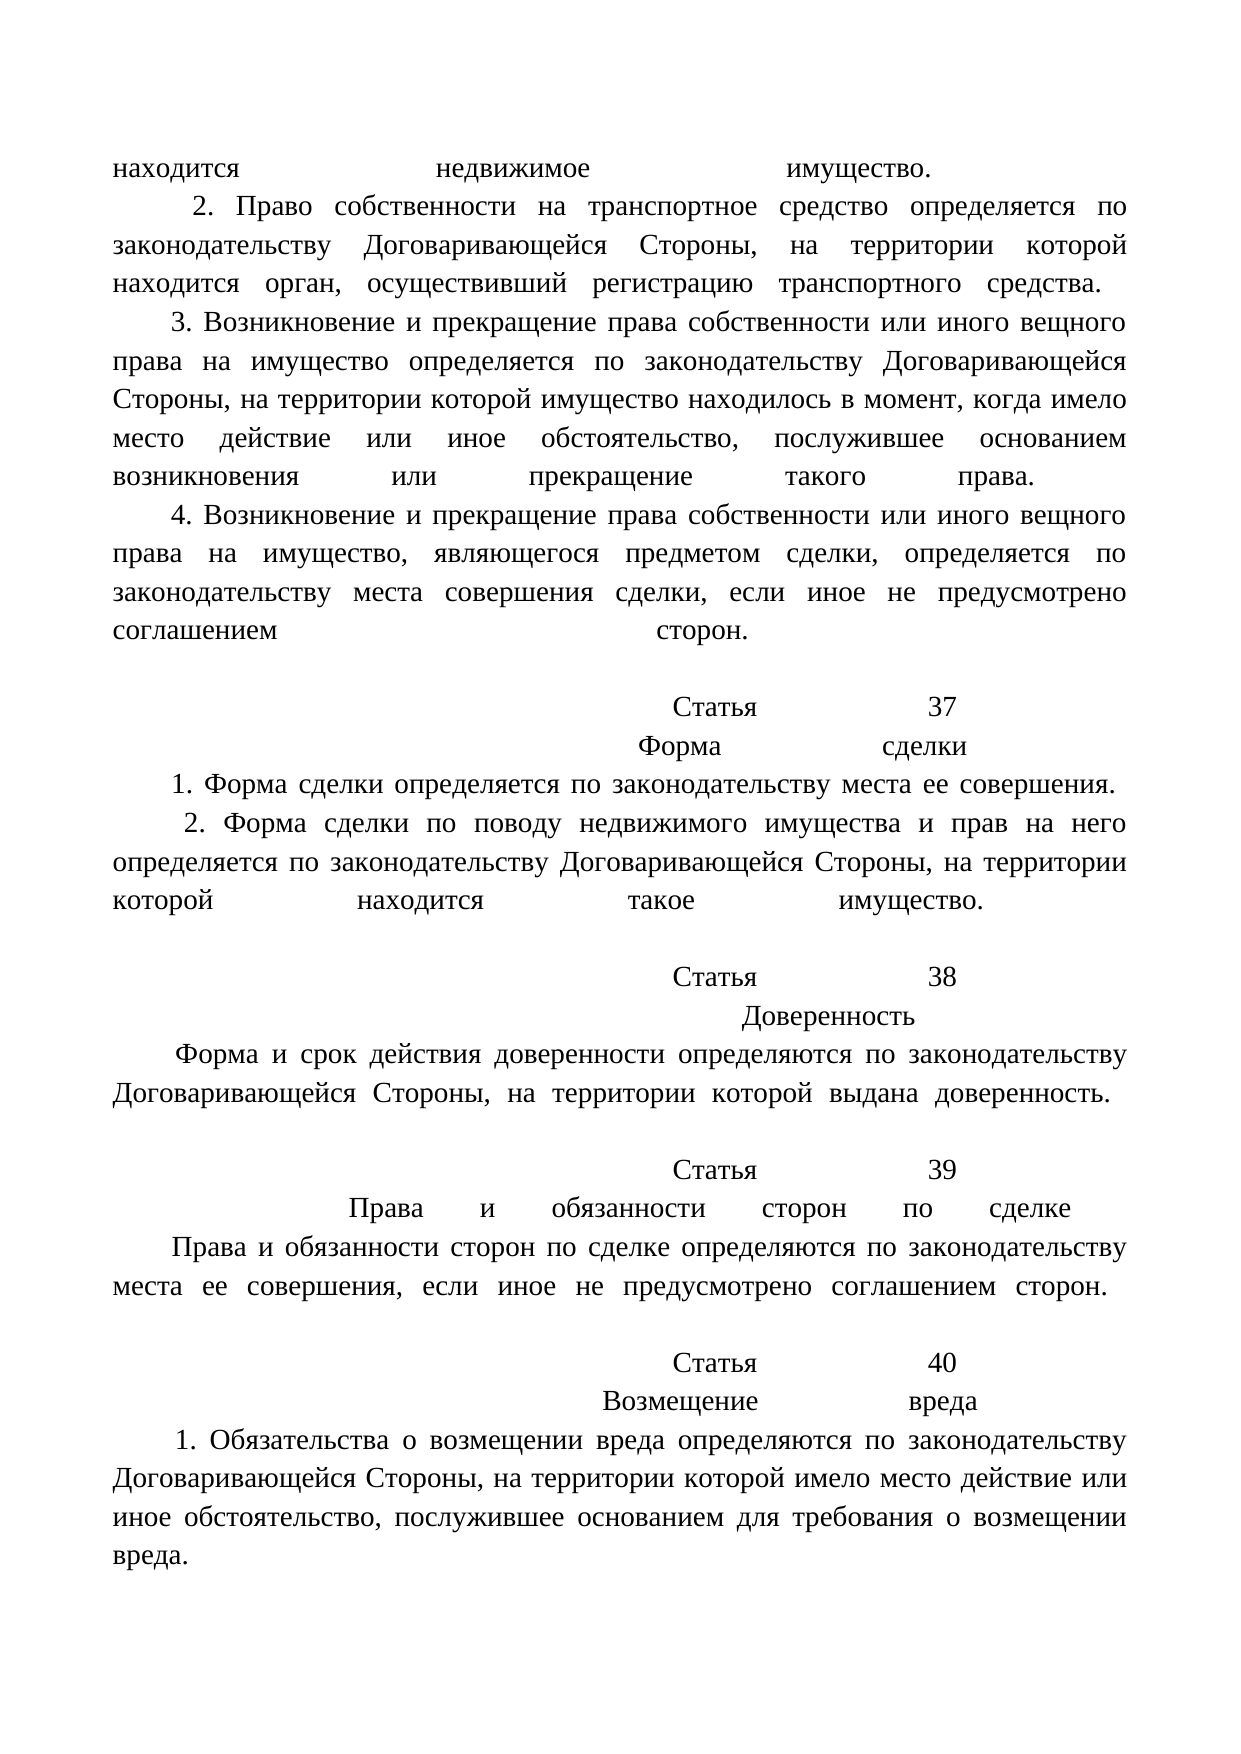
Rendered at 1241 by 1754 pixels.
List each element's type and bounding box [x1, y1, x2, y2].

text [112, 150, 1128, 1571]
